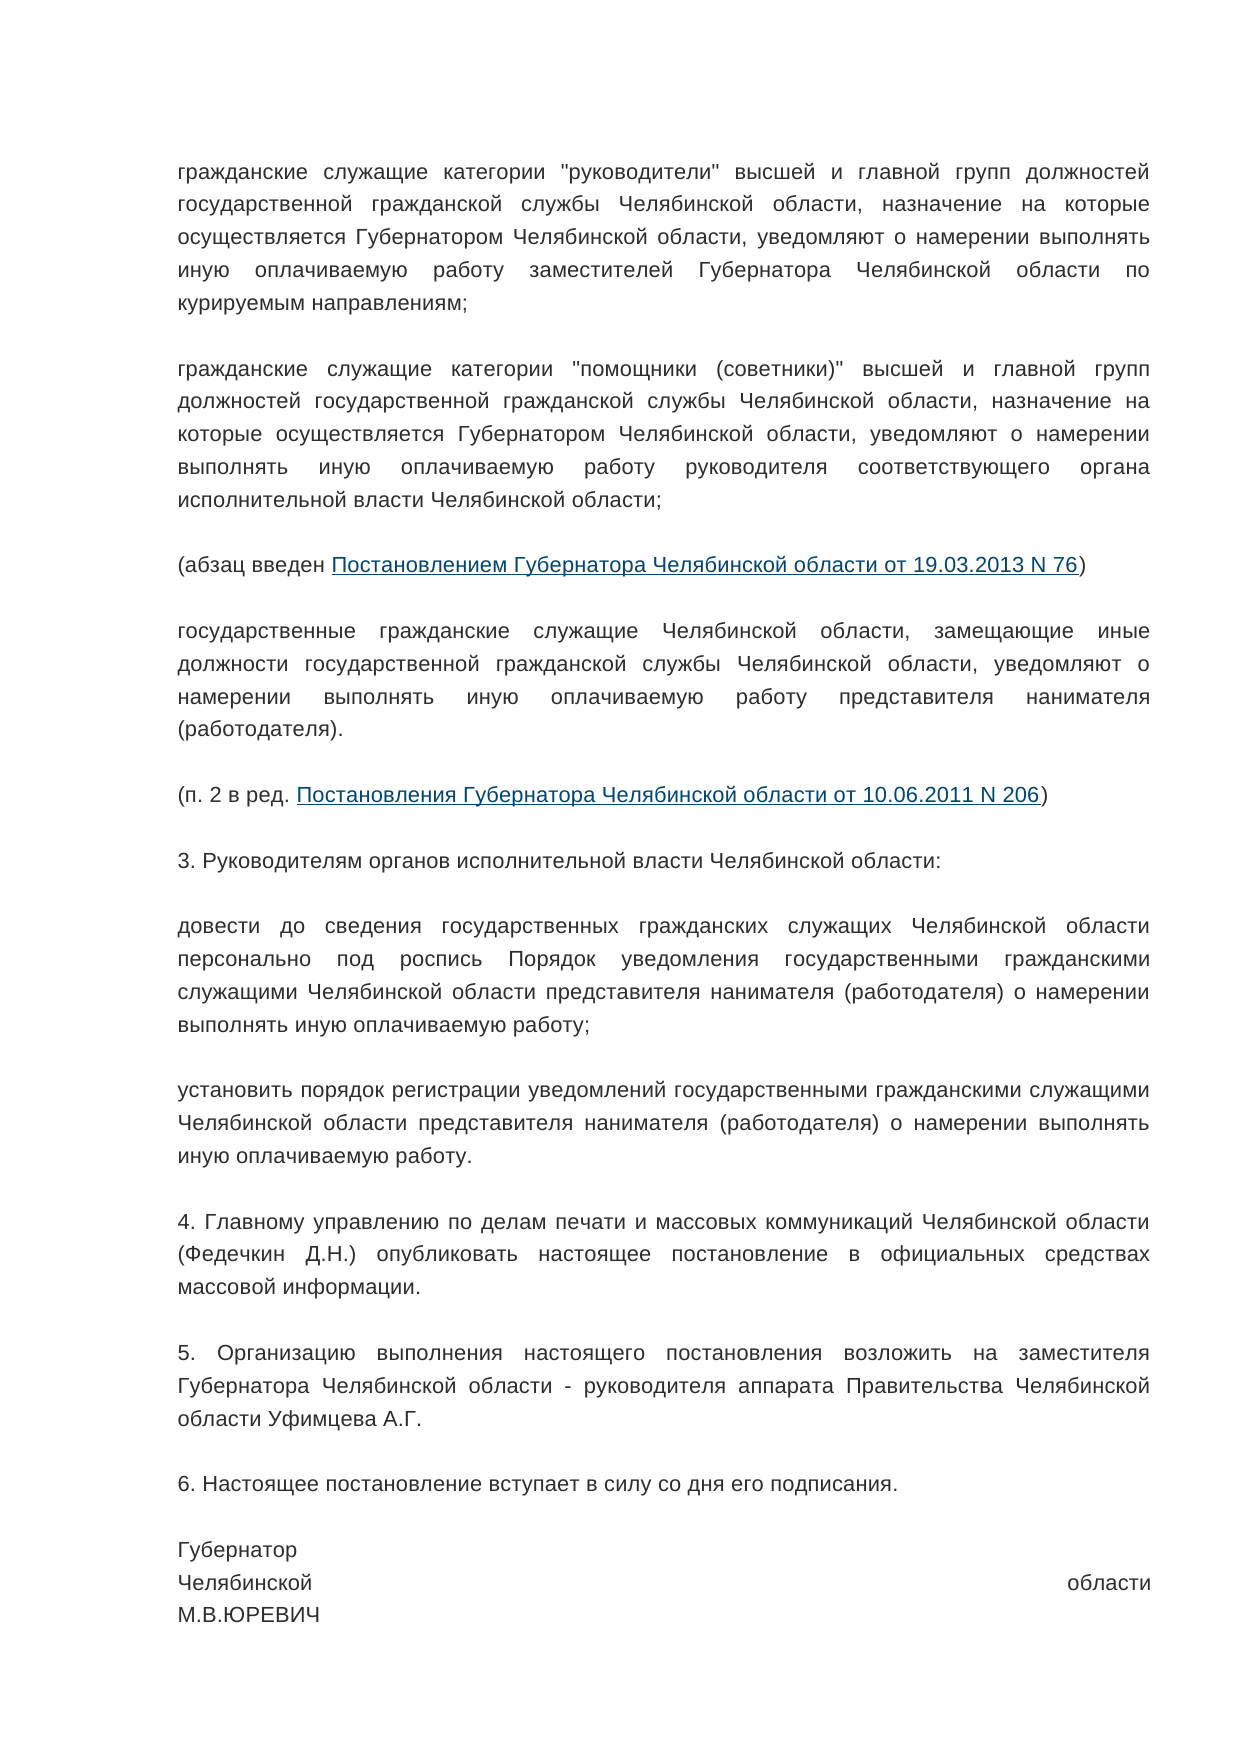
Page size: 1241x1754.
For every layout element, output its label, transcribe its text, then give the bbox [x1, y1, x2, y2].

text 5. Организацию выполнения настоящего постановления возложить на заместителя Губернатора Челябинской области - руководителя аппарата Правительства Челябинской области Уфимцева А.Г. [177, 1299, 1152, 1431]
text 3. Руководителям органов исполнительной власти Челябинской области: [177, 807, 1152, 873]
text гражданские служащие категории "руководители" высшей и главной групп должностей государственной гражданской службы Челябинской области, назначение на которые осуществляется Губернатором Челябинской области, уведомляют о намерении выполнять иную оплачиваемую работу заместителей Губернатора Челябинской области по курируемым направлениям; [177, 118, 1152, 315]
text 6. Настоящее постановление вступает в силу со дня его подписания. [177, 1431, 1152, 1496]
text государственные гражданские служащие Челябинской области, замещающие иные должности государственной гражданской службы Челябинской области, уведомляют о намерении выполнять иную оплачиваемую работу представителя нанимателя (работодателя). [177, 577, 1152, 742]
text (абзац введен Постановлением Губернатора Челябинской области от 19.03.2013 N 76) [177, 512, 1152, 577]
text установить порядок регистрации уведомлений государственными гражданскими служащими Челябинской области представителя нанимателя (работодателя) о намерении выполнять иную оплачиваемую работу. [177, 1037, 1152, 1168]
text довести до сведения государственных гражданских служащих Челябинской области персонально под роспись Порядок уведомления государственными гражданскими служащими Челябинской области представителя нанимателя (работодателя) о намерении выполнять иную оплачиваемую работу; [177, 873, 1152, 1037]
text (п. 2 в ред. Постановления Губернатора Челябинской области от 10.06.2011 N 206) [177, 742, 1152, 807]
text Губернатор Челябинской области М.В.ЮРЕВИЧ [177, 1496, 1152, 1627]
text гражданские служащие категории "помощники (советники)" высшей и главной групп должностей государственной гражданской службы Челябинской области, назначение на которые осуществляется Губернатором Челябинской области, уведомляют о намерении выполнять иную оплачиваемую работу руководителя соответствующего органа исполнительной власти Челябинской области; [177, 315, 1152, 512]
text 4. Главному управлению по делам печати и массовых коммуникаций Челябинской области (Федечкин Д.Н.) опубликовать настоящее постановление в официальных средствах массовой информации. [177, 1168, 1152, 1299]
